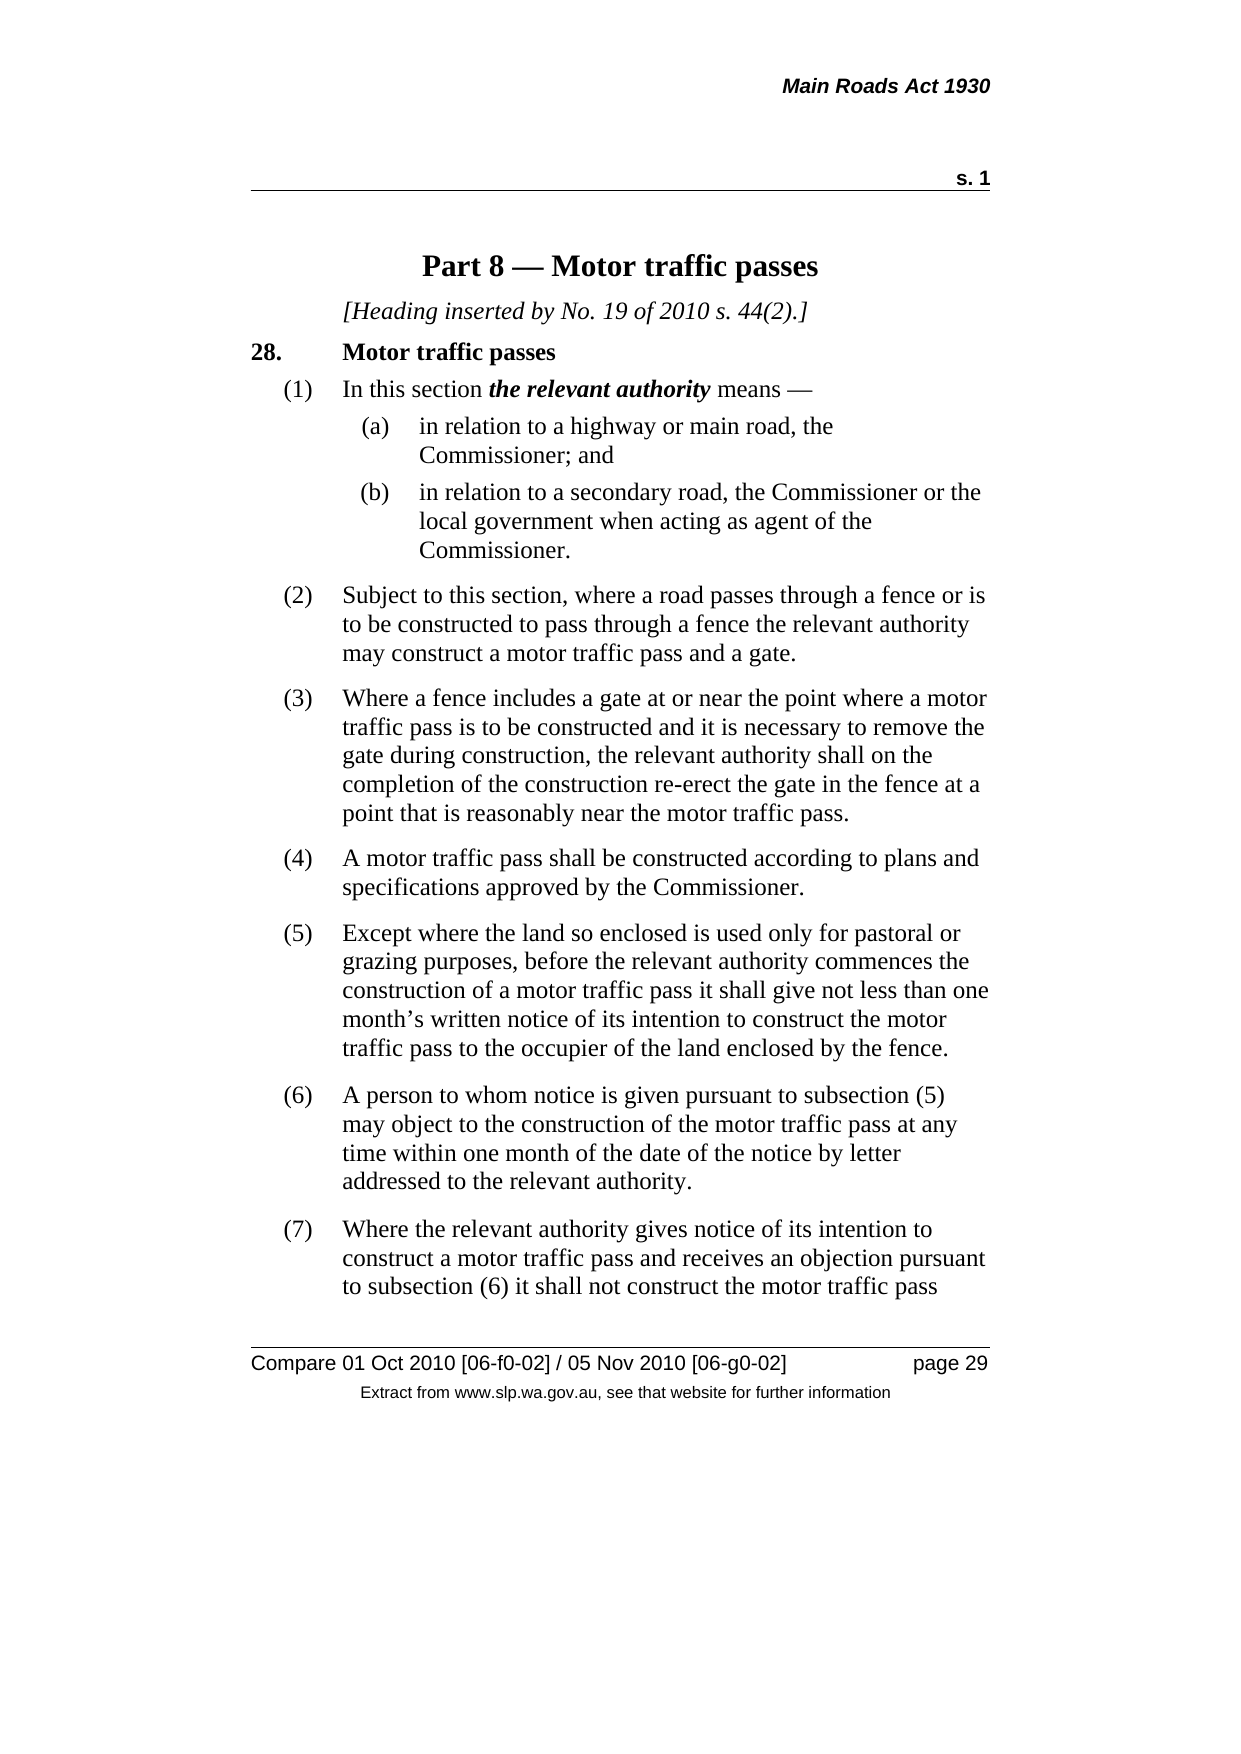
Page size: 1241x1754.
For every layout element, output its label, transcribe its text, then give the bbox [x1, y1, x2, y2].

text (4) A motor traffic pass shall be constructed according to plans and specifications approved by the Commissioner. [251, 843, 990, 901]
text (a) in relation to a highway or main road, the Commissioner; and [251, 411, 990, 469]
text (2) Subject to this section, where a road passes through a fence or is to be constructed to pass through a fence the relevant authority may construct a motor traffic pass and a gate. [251, 580, 990, 666]
text (5) Except where the land so enclosed is used only for pastoral or grazing purposes, before the relevant authority commences the construction of a motor traffic pass it shall give not less than one month’s written notice of its intention to construct the motor traffic pass to the occupier of the land enclosed by the fence. [251, 918, 990, 1061]
text (1) In this section the relevant authority means — [251, 374, 990, 403]
text (3) Where a fence includes a gate at or near the point where a motor traffic pass is to be constructed and it is necessary to remove the gate during construction, the relevant authority shall on the completion of the construction re-erect the gate in the fence at a point that is reasonably near the motor traffic pass. [251, 683, 990, 827]
subtitle 28. Motor traffic passes [251, 337, 990, 366]
subtitle [Heading inserted by No. 19 of 2010 s. 44(2).] [251, 296, 990, 325]
text (6) A person to whom notice is given pursuant to subsection (5) may object to the construction of the motor traffic pass at any time within one month of the date of the notice by letter addressed to the relevant authority. [251, 1080, 990, 1195]
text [251, 1214, 990, 1300]
subtitle Part 8 — Motor traffic passes [251, 247, 990, 283]
text (b) in relation to a secondary road, the Commissioner or the local government when acting as agent of the Commissioner. [251, 477, 990, 563]
